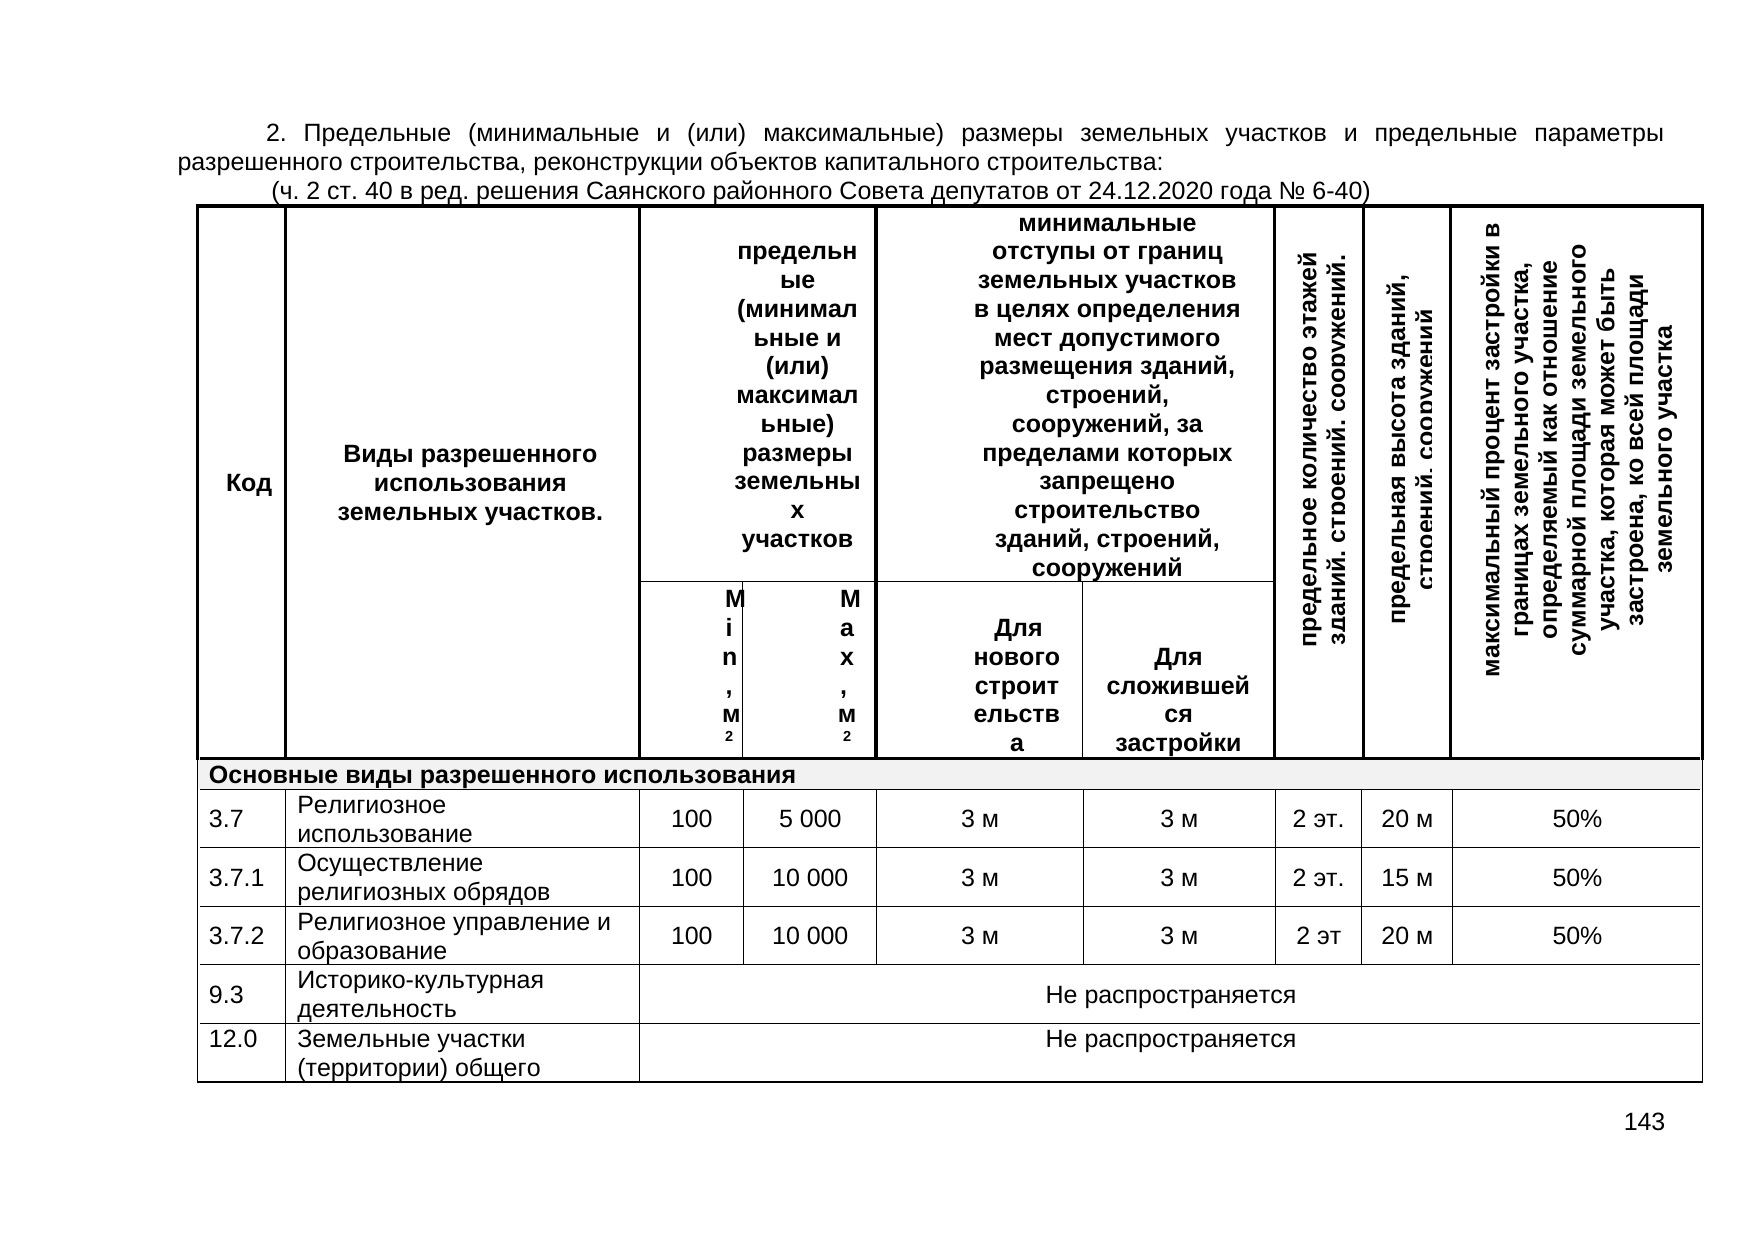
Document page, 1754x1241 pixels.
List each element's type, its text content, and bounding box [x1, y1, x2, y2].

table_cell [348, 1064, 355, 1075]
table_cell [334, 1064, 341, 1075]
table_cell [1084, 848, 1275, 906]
list (ч. 2 ст. 40 в ред. решения Саянского районного Совета депутатов от 24.12.2020 года № 6-40) [271, 176, 1665, 204]
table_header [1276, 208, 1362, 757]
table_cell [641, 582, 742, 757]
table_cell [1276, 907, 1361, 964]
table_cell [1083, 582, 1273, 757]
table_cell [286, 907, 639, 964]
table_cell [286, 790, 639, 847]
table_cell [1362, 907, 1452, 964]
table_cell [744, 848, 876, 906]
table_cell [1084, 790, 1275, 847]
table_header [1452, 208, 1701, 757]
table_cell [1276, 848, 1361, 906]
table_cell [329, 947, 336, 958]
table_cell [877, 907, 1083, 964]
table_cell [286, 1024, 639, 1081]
list 2. Предельные (минимальные и (или) максимальные) размеры земельных участков и предельные параметры разрешенного строительства, реконструкции объектов капитального строительства: [177, 118, 1665, 176]
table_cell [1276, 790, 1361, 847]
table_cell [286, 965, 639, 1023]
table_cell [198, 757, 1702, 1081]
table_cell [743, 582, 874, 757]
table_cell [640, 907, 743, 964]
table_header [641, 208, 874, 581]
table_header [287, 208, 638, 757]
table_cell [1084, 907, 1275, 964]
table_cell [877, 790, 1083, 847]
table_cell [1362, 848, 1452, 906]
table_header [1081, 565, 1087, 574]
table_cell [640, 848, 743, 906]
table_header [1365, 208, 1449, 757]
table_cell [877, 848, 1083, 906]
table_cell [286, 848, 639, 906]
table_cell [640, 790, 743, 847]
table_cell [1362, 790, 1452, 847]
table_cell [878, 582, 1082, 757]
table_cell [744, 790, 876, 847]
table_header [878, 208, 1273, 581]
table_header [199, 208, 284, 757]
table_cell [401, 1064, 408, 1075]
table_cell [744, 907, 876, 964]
